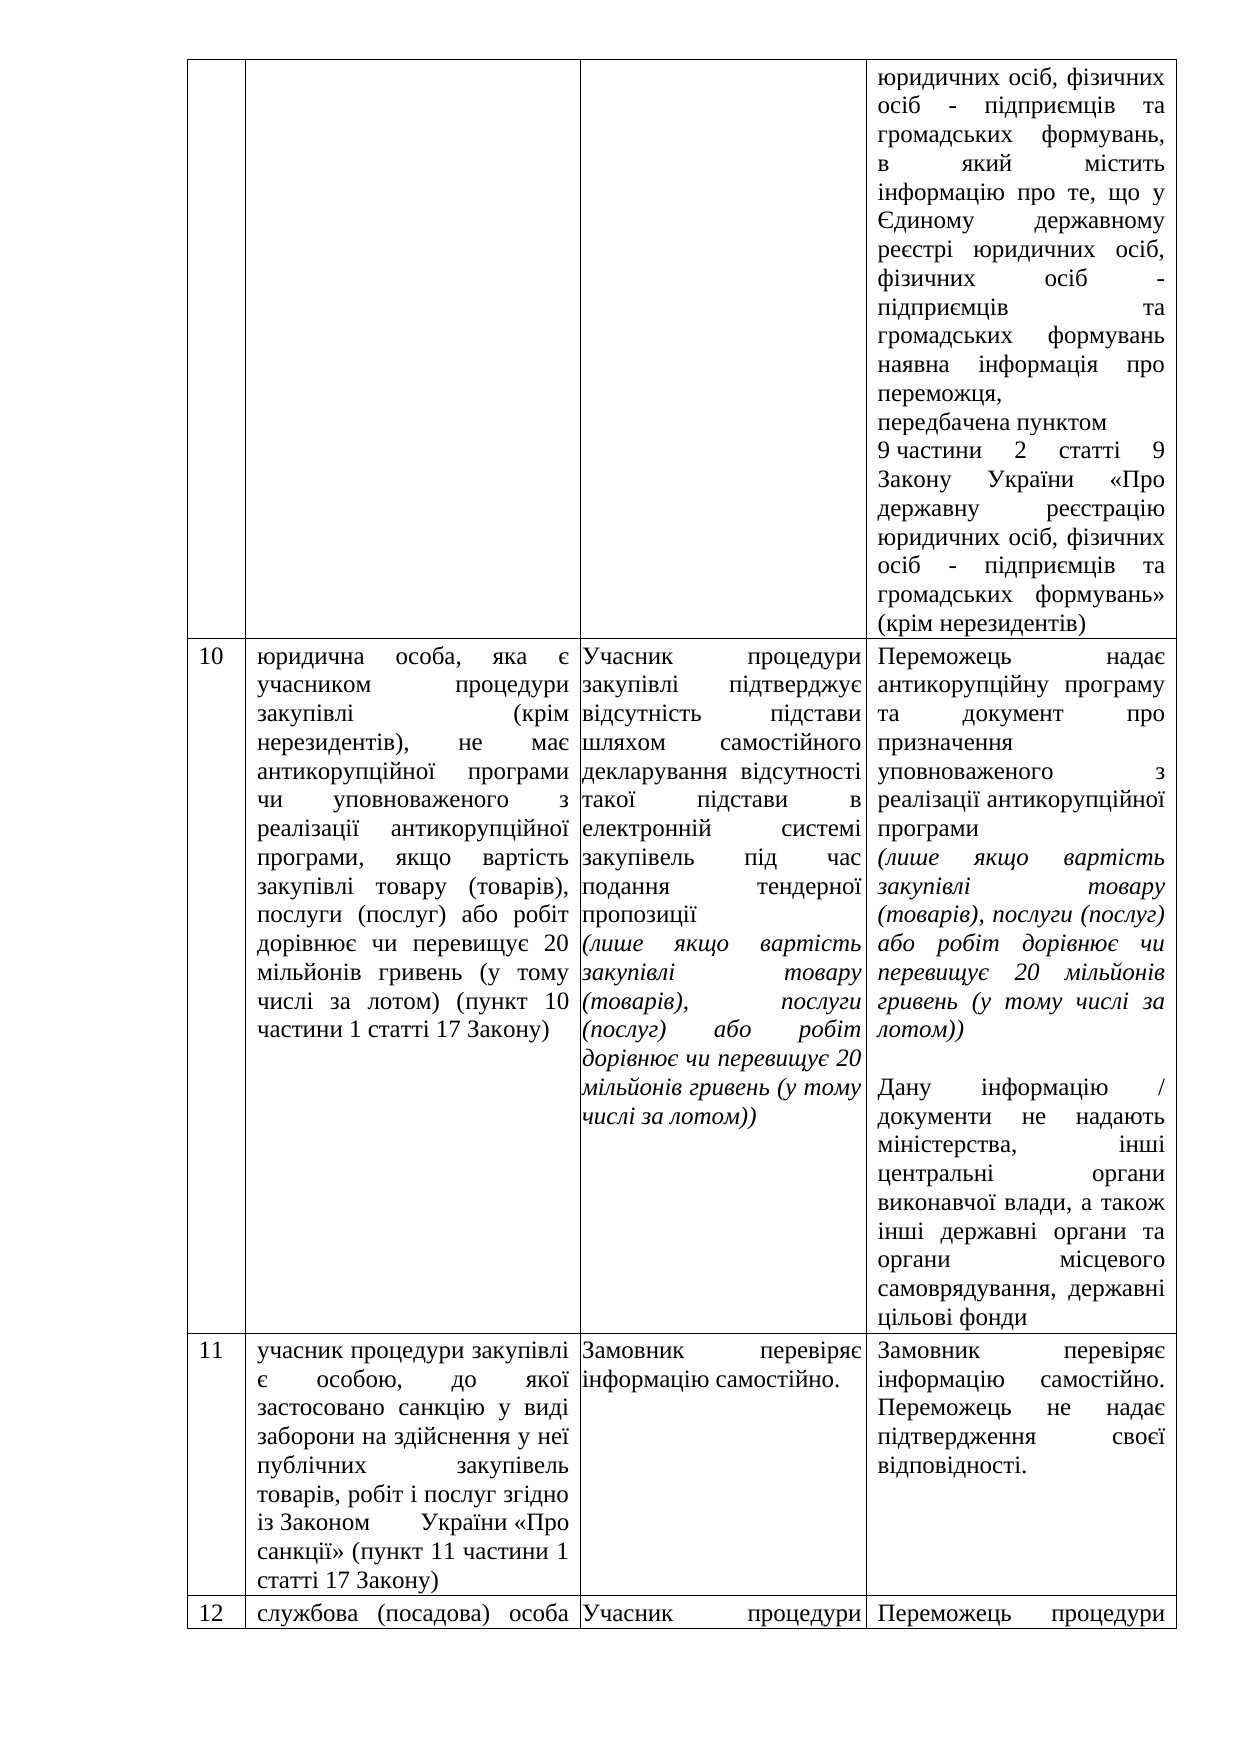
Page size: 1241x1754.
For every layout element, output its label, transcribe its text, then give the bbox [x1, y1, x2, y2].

table_cell 9 [188, 60, 245, 638]
table_cell Учасник процедури закупівлі підтверджує відсутність підстави шляхом самостійного декларування відсутності такої підстави в електронній системі закупівель під час подання тендерної пропозиції (лише якщо вартість закупівлі товару (товарів), послуги (послуг) або робіт дорівнює чи перевищує 20 мільйонів гривень (у тому числі за лотом)) [581, 639, 866, 1332]
table_cell 10 [188, 639, 245, 1332]
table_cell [867, 1596, 1176, 1628]
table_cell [581, 1596, 866, 1628]
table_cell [246, 1596, 580, 1628]
table_cell учасник процедури закупівлі є особою, до якої застосовано санкцію у виді заборони на здійснення у неї публічних закупівель товарів, робіт і послуг згідно із Законом України «Про санкції» (пункт 11 частини 1 статті 17 Закону) [246, 1334, 580, 1595]
table_cell Замовник перевіряє інформацію самостійно. Переможець не надає підтвердження своєї відповідності. [867, 1334, 1176, 1595]
table_cell Переможець надає антикорупційну програму та документ про призначення уповноваженого з реалізації антикорупційної програми (лише якщо вартість закупівлі товару (товарів), послуги (послуг) або робіт дорівнює чи перевищує 20 мільйонів гривень (у тому числі за лотом)) Дану інформацію / документи не надають міністерства, інші центральні органи виконавчої влади, а також інші державні органи та органи місцевого самоврядування, державні цільові фонди [867, 639, 1176, 1332]
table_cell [867, 60, 1176, 638]
table_cell 11 [188, 1334, 245, 1595]
table_cell юридична особа, яка є учасником процедури закупівлі (крім нерезидентів), не має антикорупційної програми чи уповноваженого з реалізації антикорупційної програми, якщо вартість закупівлі товару (товарів), послуги (послуг) або робіт дорівнює чи перевищує 20 мільйонів гривень (у тому числі за лотом) (пункт 10 частини 1 статті 17 Закону) [246, 639, 580, 1332]
table_cell 12 [188, 1596, 245, 1628]
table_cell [581, 60, 866, 638]
table_cell Замовник перевіряє інформацію самостійно. [581, 1334, 866, 1595]
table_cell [246, 60, 580, 638]
